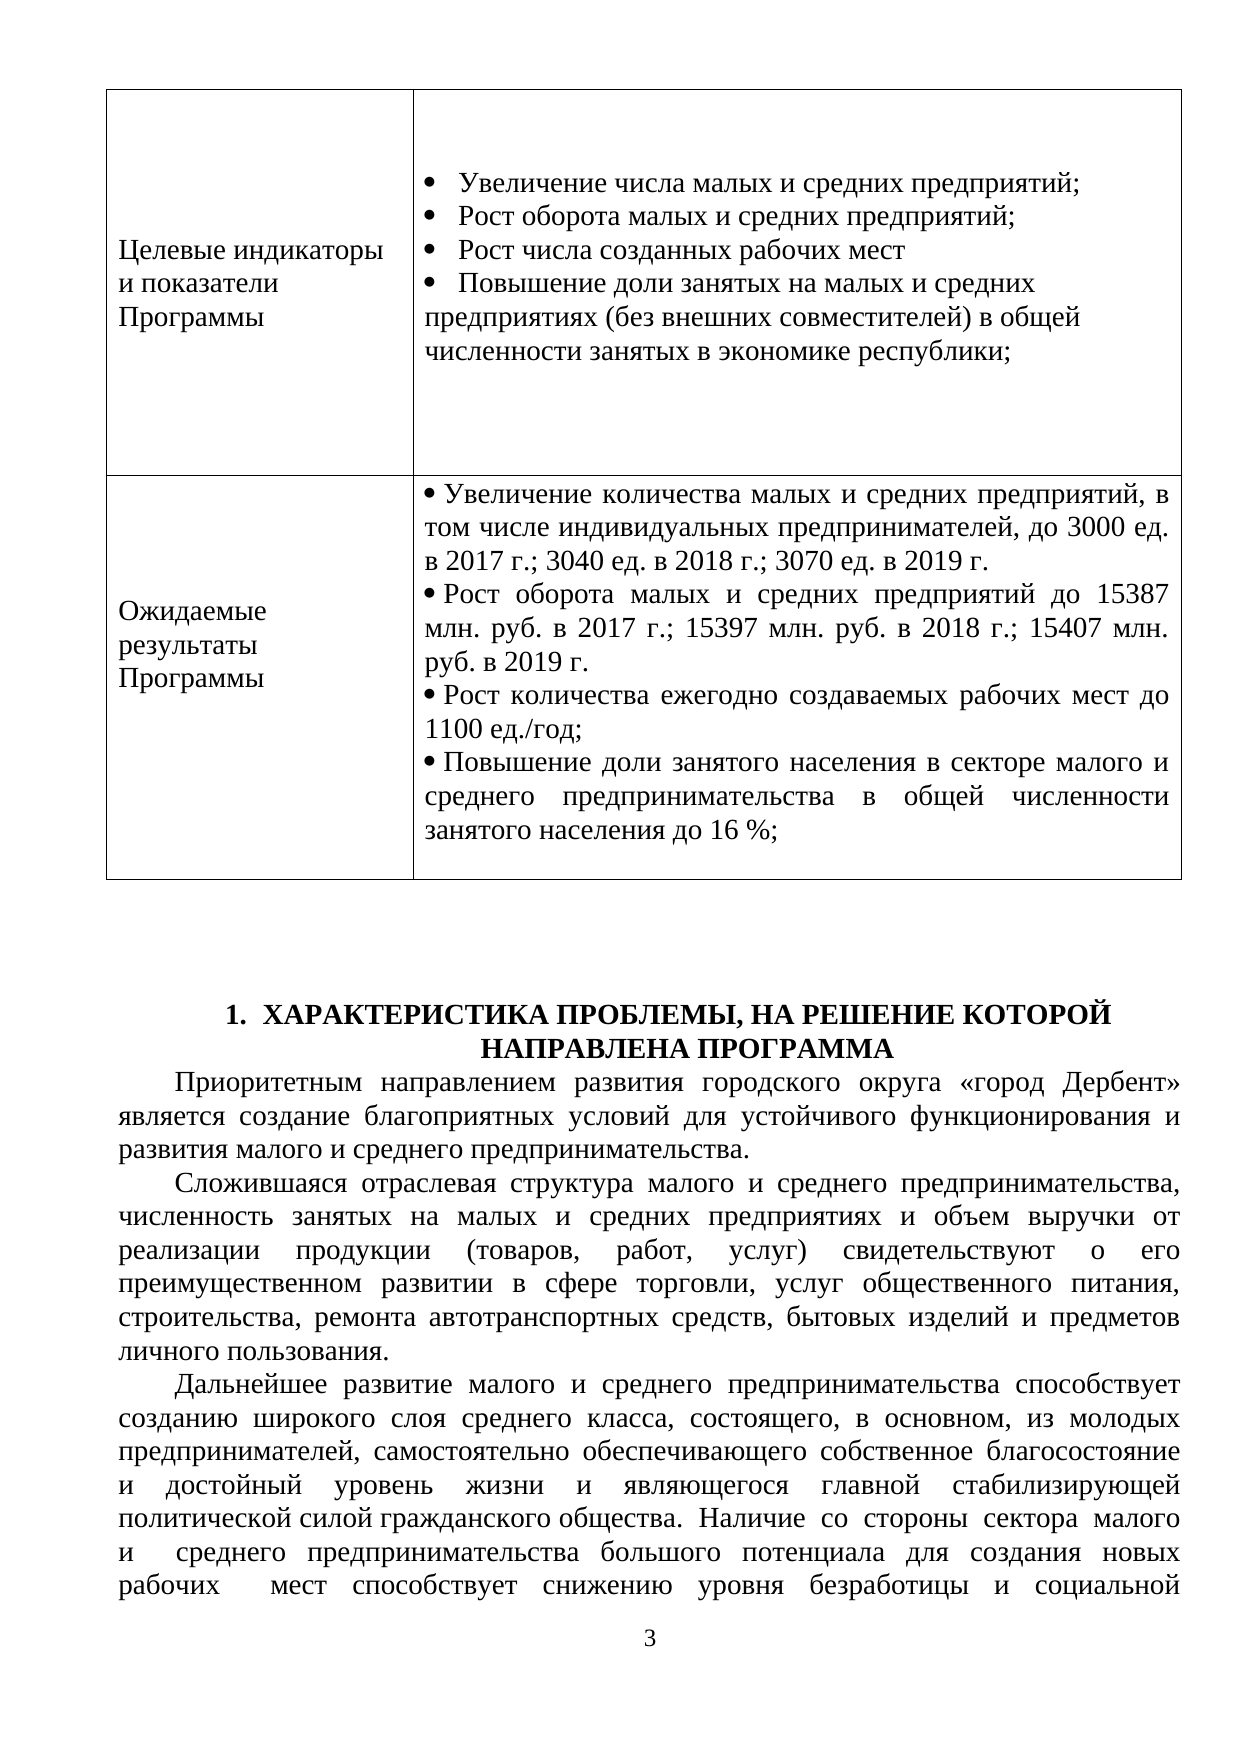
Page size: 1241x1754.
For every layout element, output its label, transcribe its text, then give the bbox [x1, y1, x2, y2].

text Сложившаяся отраслевая структура малого и среднего предпринимательства, численность занятых на малых и средних предприятиях и объем выручки от реализации продукции (товаров, работ, услуг) свидетельствуют о его преимущественном развитии в сфере торговли, услуг общественного питания, строительства, ремонта автотранспортных средств, бытовых изделий и предметов личного пользования. [118, 1165, 1181, 1366]
text Приоритетным направлением развития городского округа «город Дербент» является создание благоприятных условий для устойчивого функционирования и развития малого и среднего предпринимательства. [118, 1064, 1181, 1165]
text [118, 1366, 1181, 1601]
table_cell Увеличение количества малых и средних предприятий, в том числе индивидуальных предпринимателей, до 3000 ед. в 2017 г.; 3040 ед. в 2018 г.; 3070 ед. в 2019 г. Рост оборота малых и средних предприятий до 15387 млн. руб. в 2017 г.; 15397 млн. руб. в 2018 г.; 15407 млн. руб. в 2019 г. Рост количества ежегодно создаваемых рабочих мест до 1100 ед./год; Повышение доли занятого населения в секторе малого и среднего предпринимательства в общей численности занятого населения до 16 %; [414, 476, 1181, 879]
table_cell Целевые индикаторы и показатели Программы [107, 90, 413, 475]
table_cell Увеличение числа малых и средних предприятий; Рост оборота малых и средних предприятий; Рост числа созданных рабочих мест Повышение доли занятых на малых и средних предприятиях (без внешних совместителей) в общей численности занятых в экономике республики; [414, 90, 1181, 475]
table_cell Ожидаемые результаты Программы [107, 476, 413, 879]
list ХАРАКТЕРИСТИКА ПРОБЛЕМЫ, НА РЕШЕНИЕ КОТОРОЙ НАПРАВЛЕНА ПРОГРАММА [156, 997, 1181, 1064]
